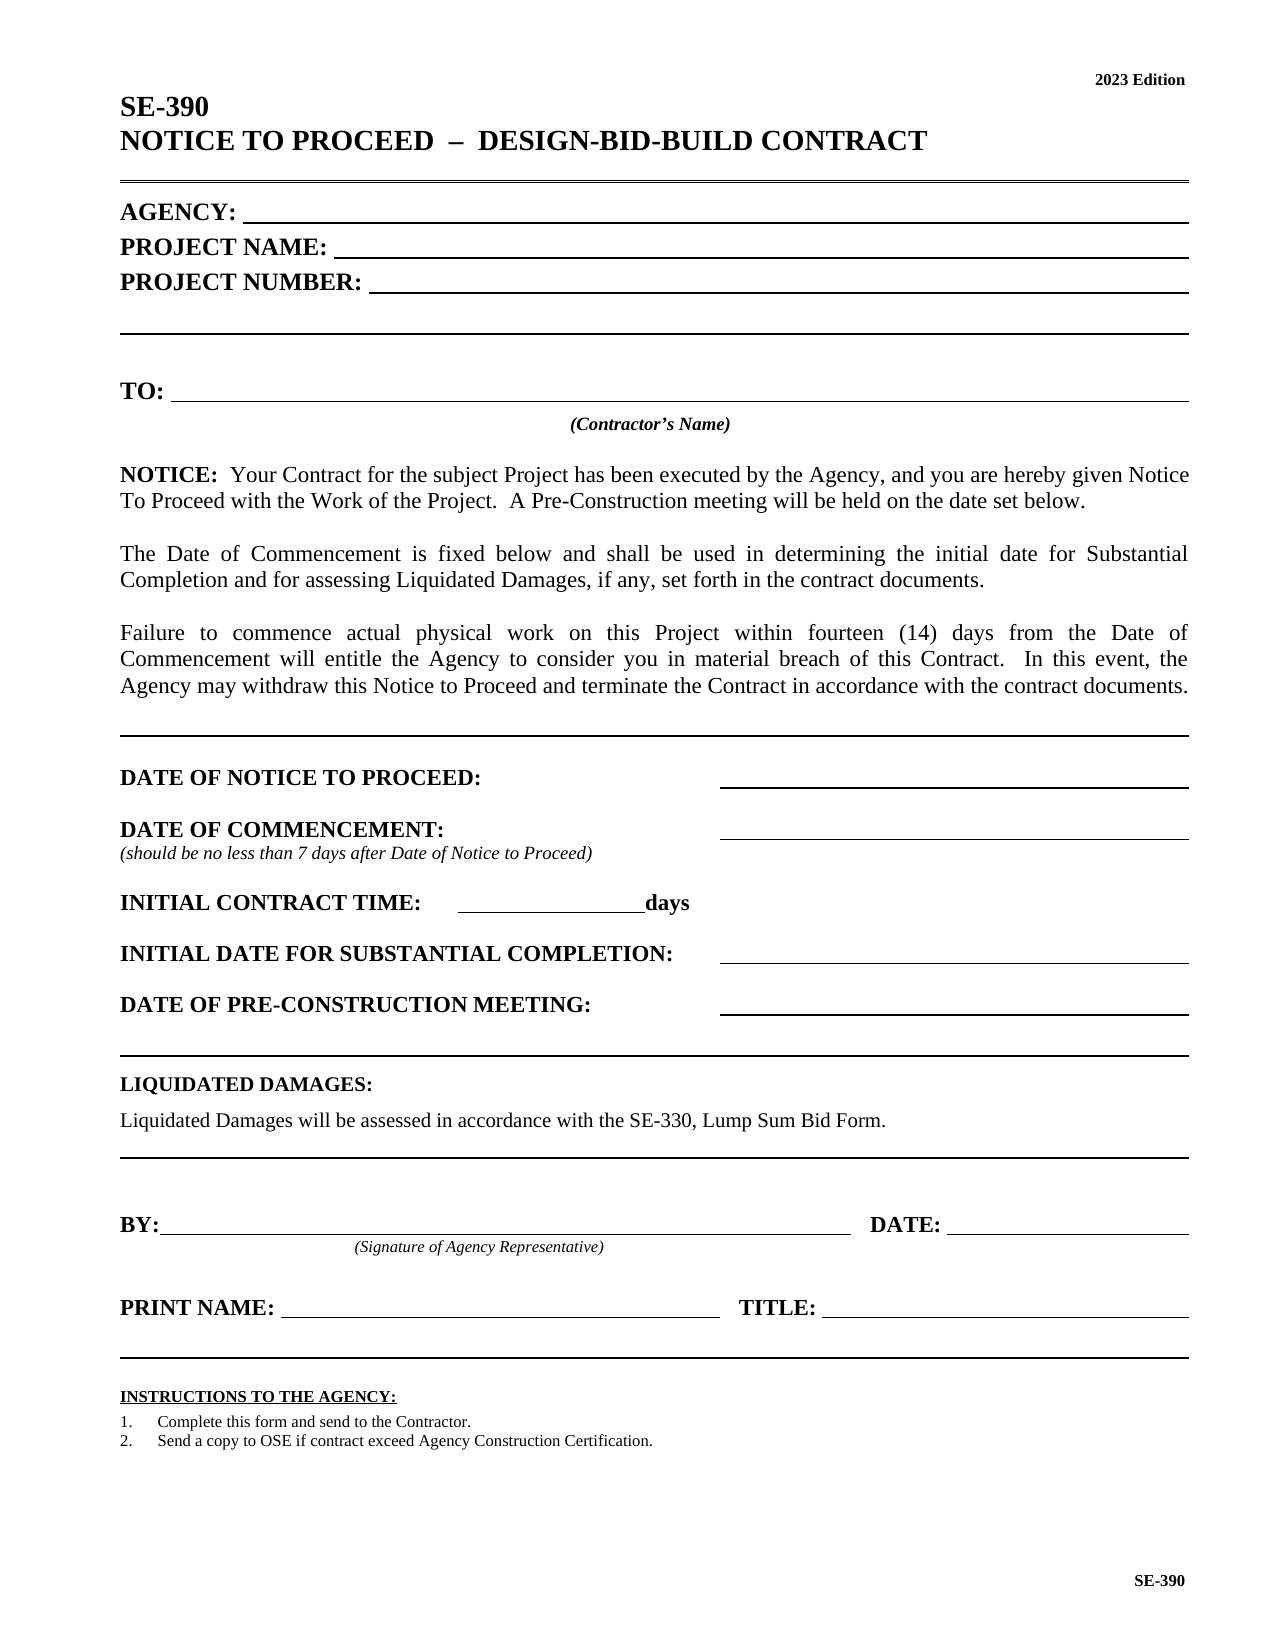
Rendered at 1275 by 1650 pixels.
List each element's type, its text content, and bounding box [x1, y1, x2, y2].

text PROJECT NAME: [120, 232, 1185, 261]
text Failure to commence actual physical work on this Project within fourteen (14) days from the Date of Commencement will entitle the Agency to consider you in material breach of this Contract. In this event, the Agency may withdraw this Notice to Proceed and terminate the Contract in accordance with the contract documents. [120, 619, 1191, 698]
text INITIAL DATE FOR SUBSTANTIAL COMPLETION: [120, 940, 1185, 966]
text AGENCY: [120, 197, 1185, 226]
list Complete this form and send to the Contractor. [120, 1412, 1185, 1431]
text DATE OF COMMENCEMENT: [120, 816, 1185, 842]
text DATE OF NOTICE TO PROCEED: [120, 764, 1185, 791]
text Print Name: Title: [120, 1294, 1185, 1320]
text (should be no less than 7 days after Date of Notice to Proceed) [120, 842, 1185, 864]
text LIQUIDATED DAMAGES: [120, 1072, 1185, 1096]
text BY: DATE: [120, 1211, 1181, 1237]
text DATE OF PRE-CONSTRUCTION MEETING: [120, 991, 1185, 1018]
text NOTICE TO PROCEED – DESIGN-BID-BUILD CONTRACT [120, 123, 1185, 156]
text (Contractor’s Name) [570, 406, 1185, 436]
text The Date of Commencement is fixed below and shall be used in determining the initial date for Substantial Completion and for assessing Liquidated Damages, if any, set forth in the contract documents. [120, 540, 1191, 593]
text INSTRUCTIONS TO THE AGENCY: [120, 1387, 1185, 1406]
list Send a copy to OSE if contract exceed Agency Construction Certification. [120, 1431, 1185, 1450]
text SE-390 [120, 89, 1185, 123]
text PROJECT NUMBER: [120, 267, 1185, 296]
text NOTICE: Your Contract for the subject Project has been executed by the Agency, and you are hereby given Notice To Proceed with the Work of the Project. A Pre-Construction meeting will be held on the date set below. [120, 461, 1191, 514]
text (Signature of Agency Representative) [354, 1237, 1185, 1256]
text INITIAL CONTRACT TIME: days [120, 889, 1185, 915]
text TO: [120, 375, 1185, 406]
text Liquidated Damages will be assessed in accordance with the SE-330, Lump Sum Bid Form. [120, 1108, 1185, 1132]
